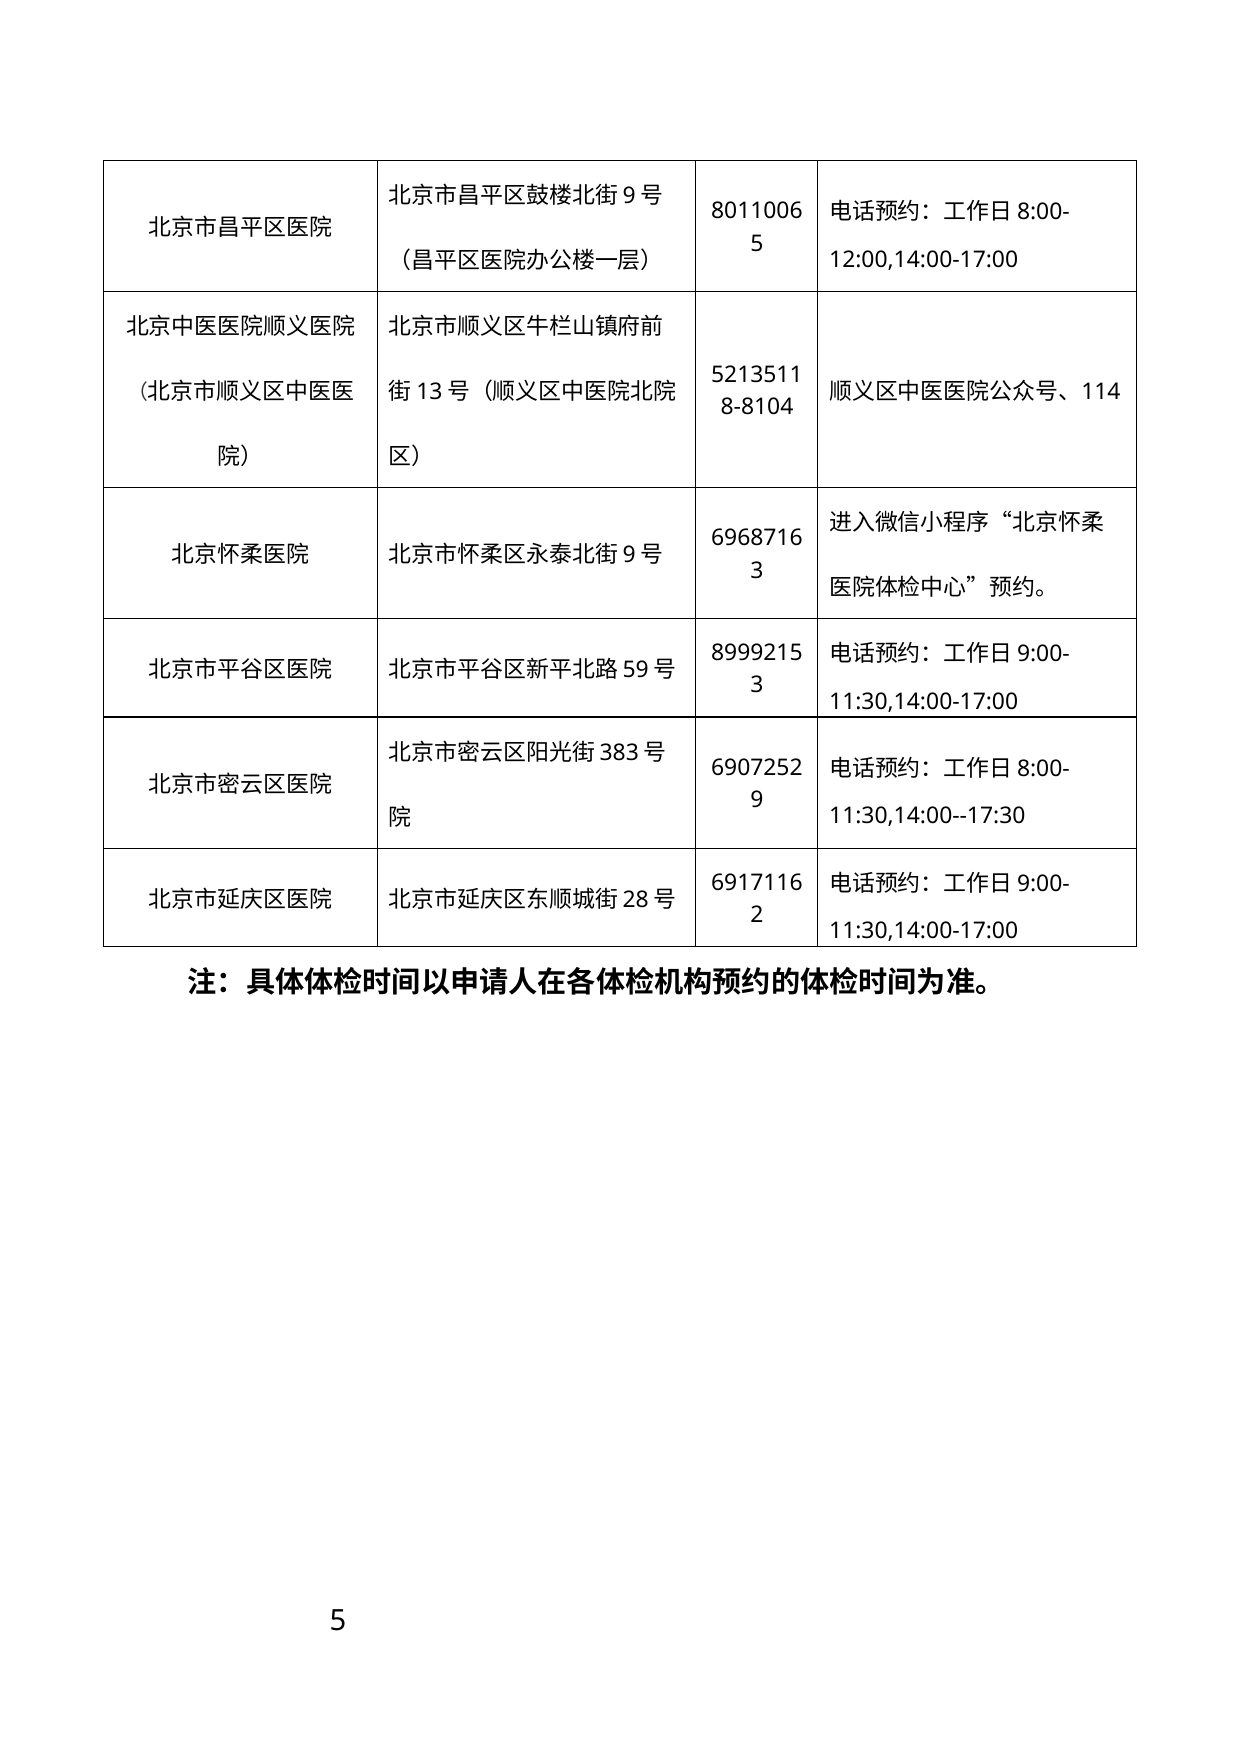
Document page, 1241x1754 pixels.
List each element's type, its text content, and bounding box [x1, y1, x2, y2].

table_cell 电话预约：工作日9:00-11:30,14:00-17:00 [818, 619, 1136, 716]
table_cell 电话预约：工作日8:00-12:00,14:00-17:00 [818, 161, 1136, 291]
table_cell 北京市密云区医院 [104, 718, 377, 847]
table_cell 69687163 [696, 488, 817, 618]
table_cell 北京中医医院顺义医院（北京市顺义区中医医院） [104, 292, 377, 487]
table_cell 进入微信小程序“北京怀柔医院体检中心”预约。 [818, 488, 1136, 618]
table_cell 北京市怀柔区永泰北街9号 [378, 488, 695, 618]
table_cell 北京怀柔医院 [104, 488, 377, 618]
table_cell 69171162 [696, 849, 817, 946]
table_cell 80110065 [696, 161, 817, 291]
table_cell 北京市平谷区医院 [104, 619, 377, 716]
table_cell 北京市密云区阳光街383号院 [378, 718, 695, 847]
table_cell 52135118-8104 [696, 292, 817, 487]
text 注：具体体检时间以申请人在各体检机构预约的体检时间为准。 [187, 947, 1053, 1012]
table_cell 北京市延庆区医院 [104, 849, 377, 946]
table_cell 顺义区中医医院公众号、114 [818, 292, 1136, 487]
table_cell 北京市昌平区医院 [104, 161, 377, 291]
table_cell 北京市延庆区东顺城街28号 [378, 849, 695, 946]
table_cell 北京市昌平区鼓楼北街9号（昌平区医院办公楼一层） [378, 161, 695, 291]
table_cell 69072529 [696, 718, 817, 847]
table_cell 89992153 [696, 619, 817, 716]
table_cell 北京市平谷区新平北路59号 [378, 619, 695, 716]
table_cell 电话预约：工作日8:00-11:30,14:00--17:30 [818, 718, 1136, 847]
table_cell 北京市顺义区牛栏山镇府前街13号（顺义区中医院北院区） [378, 292, 695, 487]
table_cell 电话预约：工作日9:00-11:30,14:00-17:00 [818, 849, 1136, 946]
